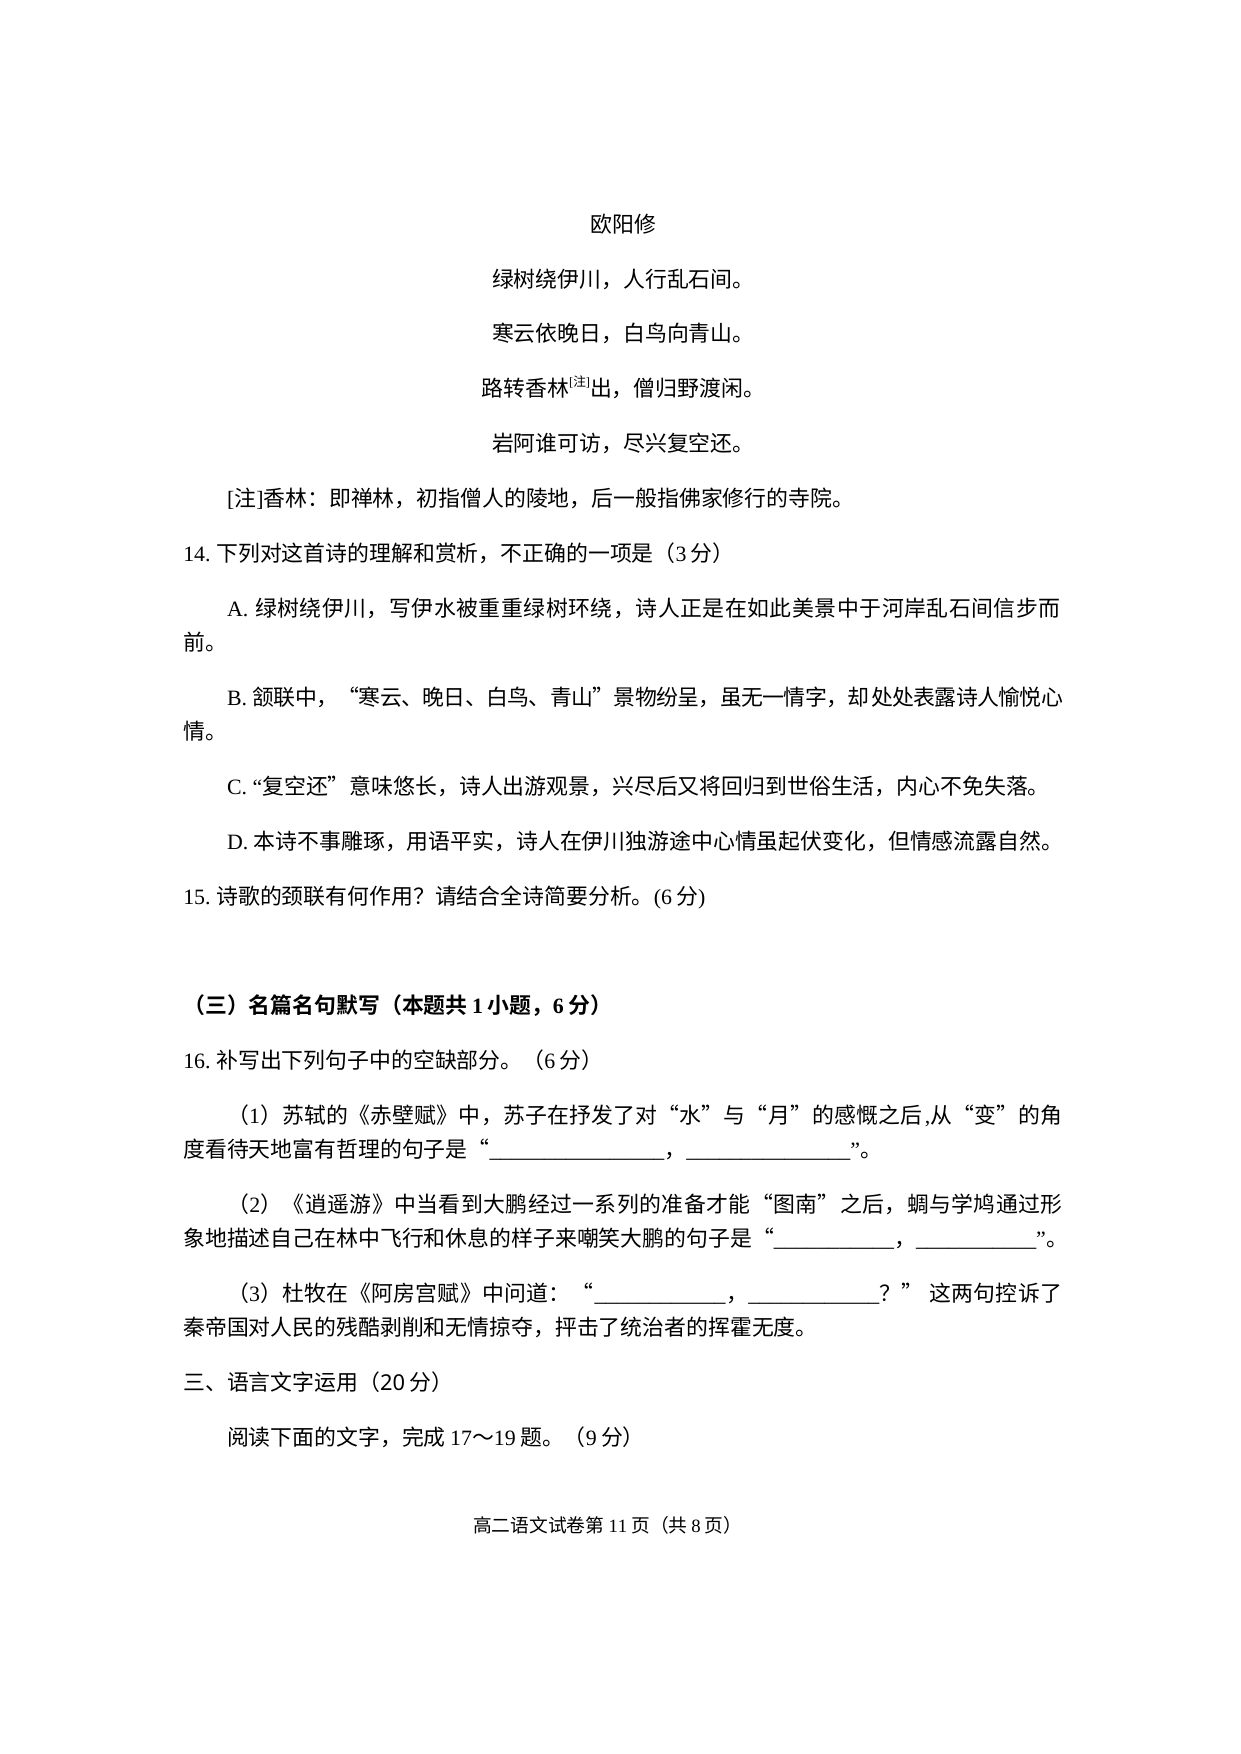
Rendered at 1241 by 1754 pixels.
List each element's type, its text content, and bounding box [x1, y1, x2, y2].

text 绿树绕伊川，人行乱石间。 [183, 260, 1063, 294]
text 路转香林[注]出，僧归野渡闲。 [183, 370, 1063, 404]
text 15. 诗歌的颈联有何作用？请结合全诗简要分析。(6分) [183, 877, 1063, 912]
text （三）名篇名句默写（本题共1小题，6分） [183, 987, 1063, 1021]
text 三、语言文字运用（20分） [183, 1364, 1063, 1398]
text 14. 下列对这首诗的理解和赏析，不正确的一项是（3分） [183, 535, 1063, 569]
text [注]香林：即禅林，初指僧人的陵地，后一般指佛家修行的寺院。 [183, 480, 1063, 514]
text （3）杜牧在《阿房宫赋》中问道：“____________，____________？” 这两句控诉了秦帝国对人民的残酷剥削和无情掠夺，抨击了统治者的挥霍无度。 [183, 1275, 1063, 1343]
text （2）《逍遥游》中当看到大鹏经过一系列的准备才能“图南”之后，蜩与学鸠通过形象地描述自己在林中飞行和休息的样子来嘲笑大鹏的句子是“___________，___________”。 [183, 1186, 1063, 1254]
text 欧阳修 [183, 206, 1063, 239]
text 16. 补写出下列句子中的空缺部分。（6分） [183, 1042, 1063, 1076]
text B. 颔联中，“寒云、晚日、白鸟、青山”景物纷呈，虽无一情字，却处处表露诗人愉悦心情。 [183, 679, 1063, 747]
text 岩阿谁可访，尽兴复空还。 [183, 425, 1063, 459]
text （1）苏轼的《赤壁赋》中，苏子在抒发了对“水”与“月”的感慨之后,从“变”的角度看待天地富有哲理的句子是“________________，_______________”。 [183, 1097, 1063, 1165]
text D. 本诗不事雕琢，用语平实，诗人在伊川独游途中心情虽起伏变化，但情感流露自然。 [183, 823, 1063, 857]
text C. “复空还”意味悠长，诗人出游观景，兴尽后又将回归到世俗生活，内心不免失落。 [183, 768, 1063, 802]
text A. 绿树绕伊川，写伊水被重重绿树环绕，诗人正是在如此美景中于河岸乱石间信步而前。 [183, 590, 1063, 658]
text 阅读下面的文字，完成17～19题。（9分） [183, 1419, 1063, 1453]
text 寒云依晚日，白鸟向青山。 [183, 315, 1063, 349]
